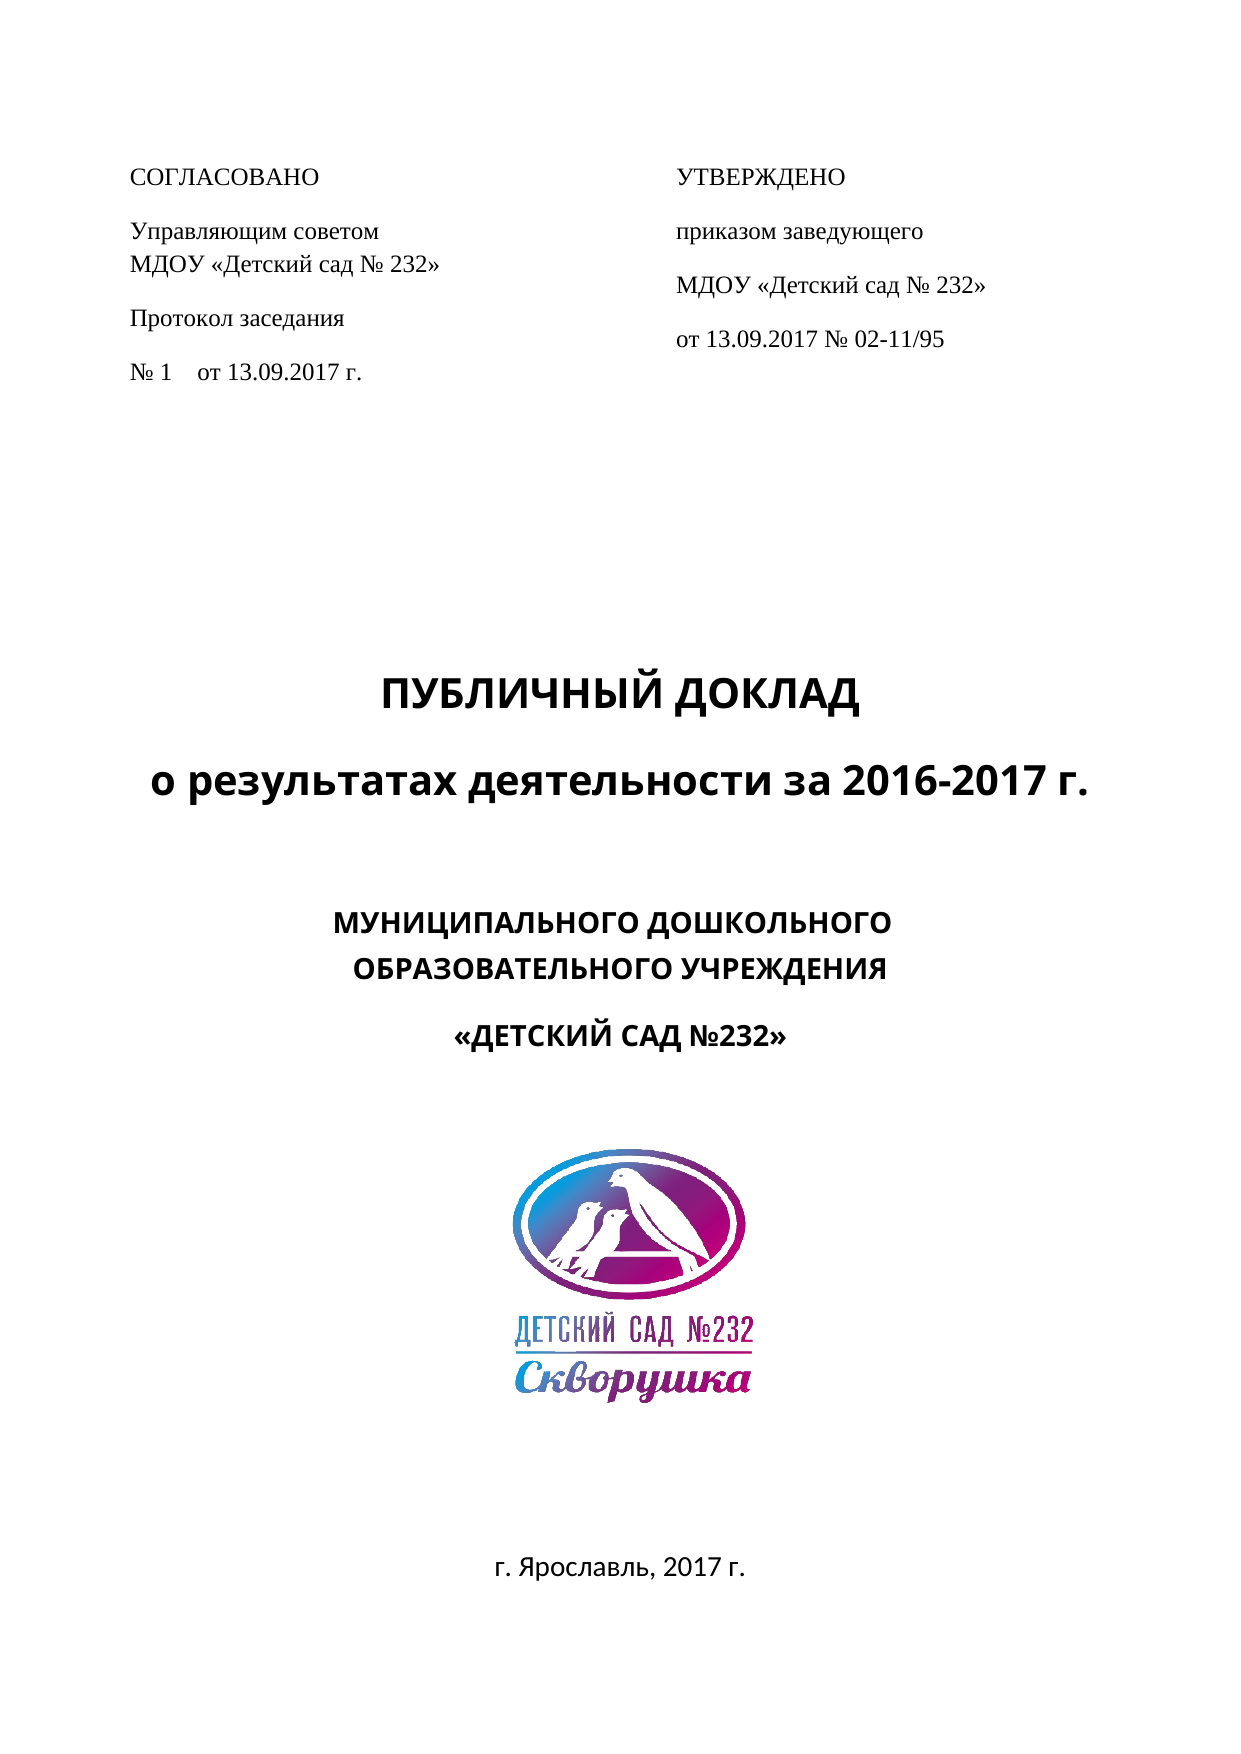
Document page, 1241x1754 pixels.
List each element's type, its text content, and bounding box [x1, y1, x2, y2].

text «ДЕТСКИЙ САД №232» [118, 1015, 1122, 1054]
picture [474, 1147, 766, 1404]
table_header СОГЛАСОВАНО Управляющим советом МДОУ «Детский сад № 232» Протокол заседания № 1 от 13.09.2017 г. [124, 156, 670, 470]
text о результатах деятельности за 2016-2017 г. [118, 750, 1122, 807]
text ПУБЛИЧНЫЙ ДОКЛАД [118, 664, 1122, 721]
text МУНИЦИПАЛЬНОГО ДОШКОЛЬНОГО ОБРАЗОВАТЕЛЬНОГО УЧРЕЖДЕНИЯ [118, 903, 1122, 988]
table_header УТВЕРЖДЕНО приказом заведующего МДОУ «Детский сад № 232» от 13.09.2017 № 02-11/95 [670, 156, 1175, 470]
text г. Ярославль, 2017 г. [118, 1548, 1122, 1583]
